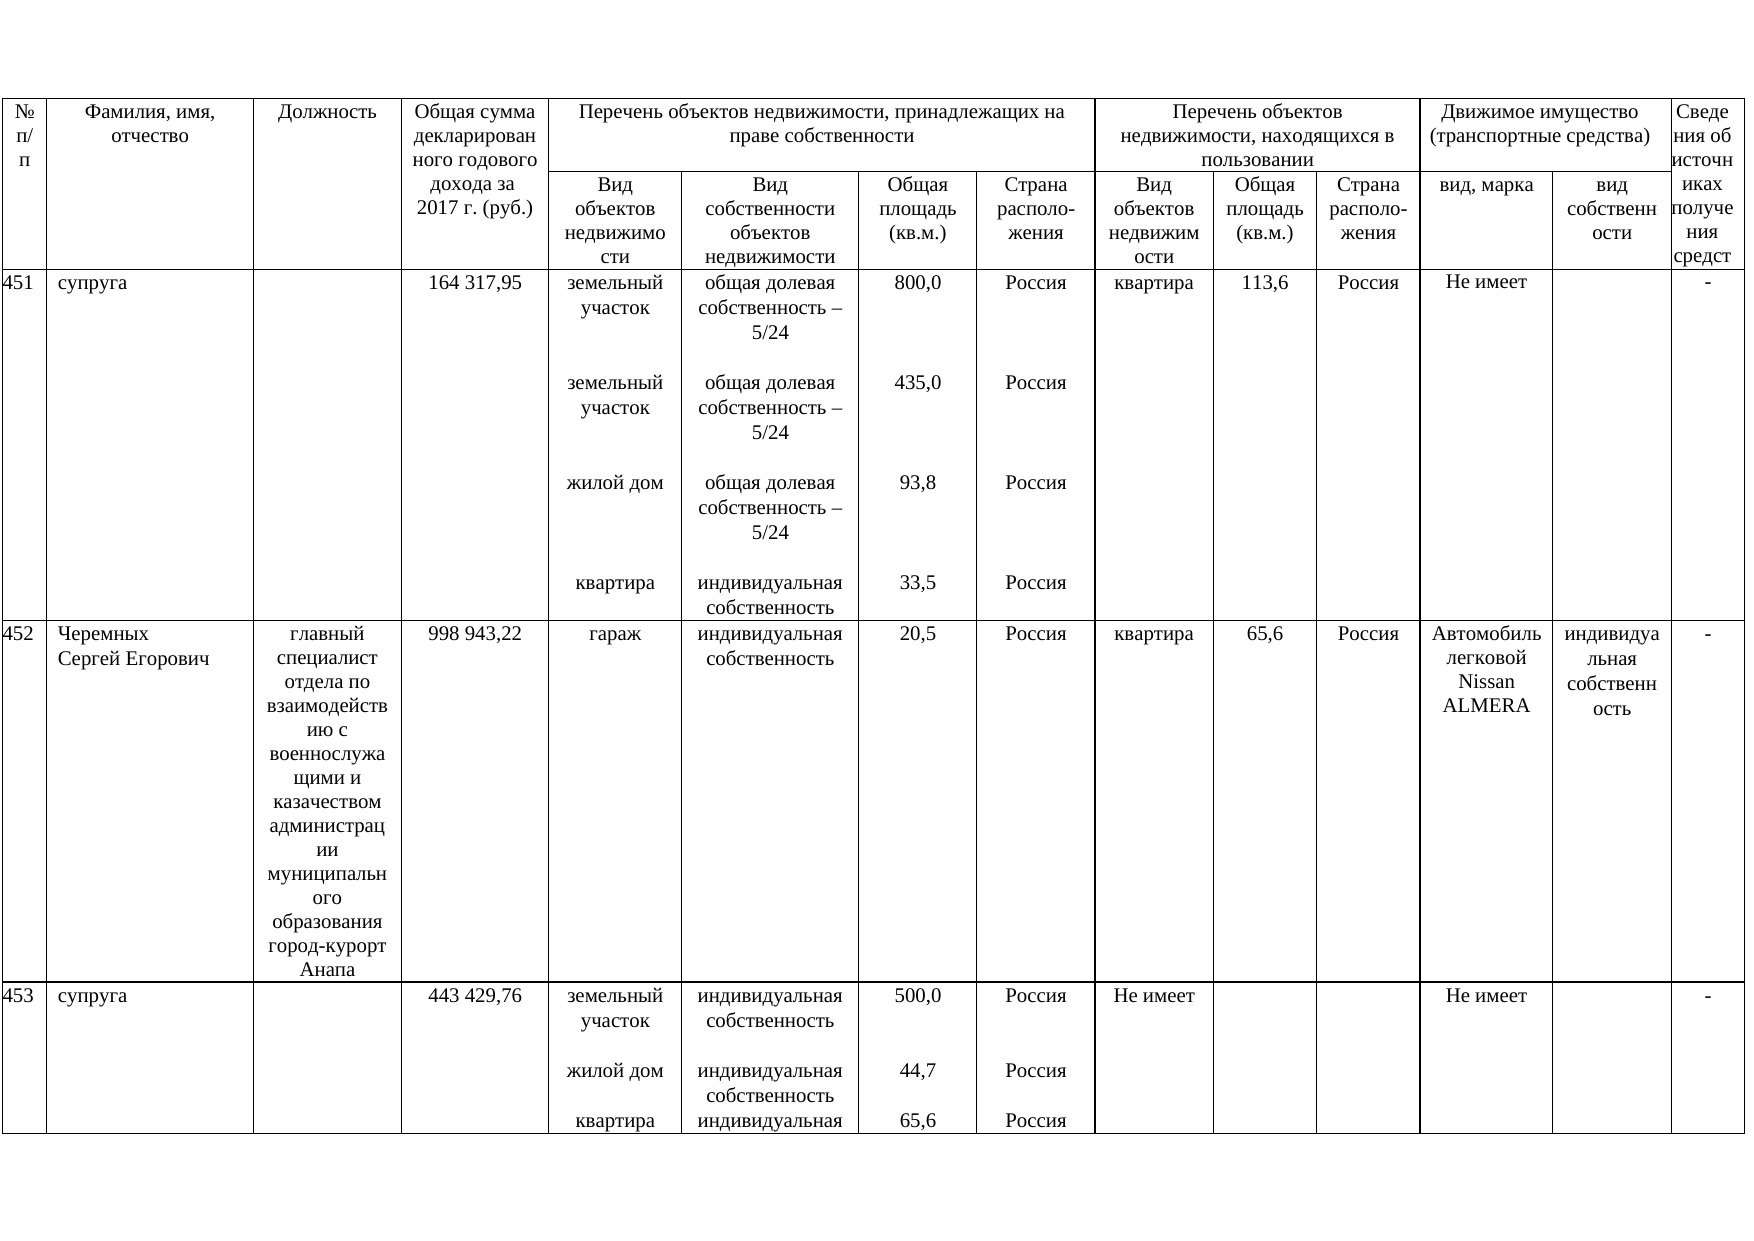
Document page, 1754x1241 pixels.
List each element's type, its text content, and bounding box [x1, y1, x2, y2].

table_cell Вид собственности объектов недвижимости [682, 172, 858, 268]
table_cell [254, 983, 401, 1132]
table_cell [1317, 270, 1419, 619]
table_header Перечень объектов недвижимости, принадлежащих на праве собственности [549, 99, 1094, 171]
table_header Движимое имущество (транспортные средства) [1421, 99, 1671, 171]
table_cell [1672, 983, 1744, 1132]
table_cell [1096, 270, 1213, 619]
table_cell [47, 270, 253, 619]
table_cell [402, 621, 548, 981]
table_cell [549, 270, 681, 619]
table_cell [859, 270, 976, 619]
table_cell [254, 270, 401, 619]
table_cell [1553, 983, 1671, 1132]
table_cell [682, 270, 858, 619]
table_cell Вид объектов недвижимости [1096, 172, 1213, 268]
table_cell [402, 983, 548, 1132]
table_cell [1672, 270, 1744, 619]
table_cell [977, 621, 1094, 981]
table_header Фамилия, имя, отчество [47, 99, 253, 268]
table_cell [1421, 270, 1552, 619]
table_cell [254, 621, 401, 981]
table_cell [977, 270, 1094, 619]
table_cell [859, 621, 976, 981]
table_header Сведения об источниках получения средств, за счет которых совершена сделка (вид приобретенного имущества, источники) [1672, 99, 1744, 268]
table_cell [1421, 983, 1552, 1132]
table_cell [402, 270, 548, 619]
table_header Должность [254, 99, 401, 268]
table_header Общая сумма декларированного годового дохода за 2017 г. (руб.) [402, 99, 548, 268]
table_cell Вид объектов недвижимости [549, 172, 681, 268]
table_cell Общая площадь (кв.м.) [859, 172, 976, 268]
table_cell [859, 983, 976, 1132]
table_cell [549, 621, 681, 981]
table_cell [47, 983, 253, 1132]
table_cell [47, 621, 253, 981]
table_cell вид собственности [1553, 172, 1671, 268]
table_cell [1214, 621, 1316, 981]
table_cell Общая площадь (кв.м.) [1214, 172, 1316, 268]
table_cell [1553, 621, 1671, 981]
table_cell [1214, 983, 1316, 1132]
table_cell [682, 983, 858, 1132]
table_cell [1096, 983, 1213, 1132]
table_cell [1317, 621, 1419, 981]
table_header Перечень объектов недвижимости, находящихся в пользовании [1096, 99, 1419, 171]
table_cell Страна располо-жения [977, 172, 1094, 268]
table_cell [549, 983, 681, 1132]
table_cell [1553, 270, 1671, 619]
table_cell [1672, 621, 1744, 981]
table_cell Страна располо-жения [1317, 172, 1419, 268]
table_header № п/п [3, 99, 46, 268]
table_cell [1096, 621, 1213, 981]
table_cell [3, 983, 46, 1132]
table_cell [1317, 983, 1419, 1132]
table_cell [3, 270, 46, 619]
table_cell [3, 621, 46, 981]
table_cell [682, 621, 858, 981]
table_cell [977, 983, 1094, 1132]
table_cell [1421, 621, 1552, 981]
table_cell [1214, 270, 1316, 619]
table_cell вид, марка [1421, 172, 1552, 268]
